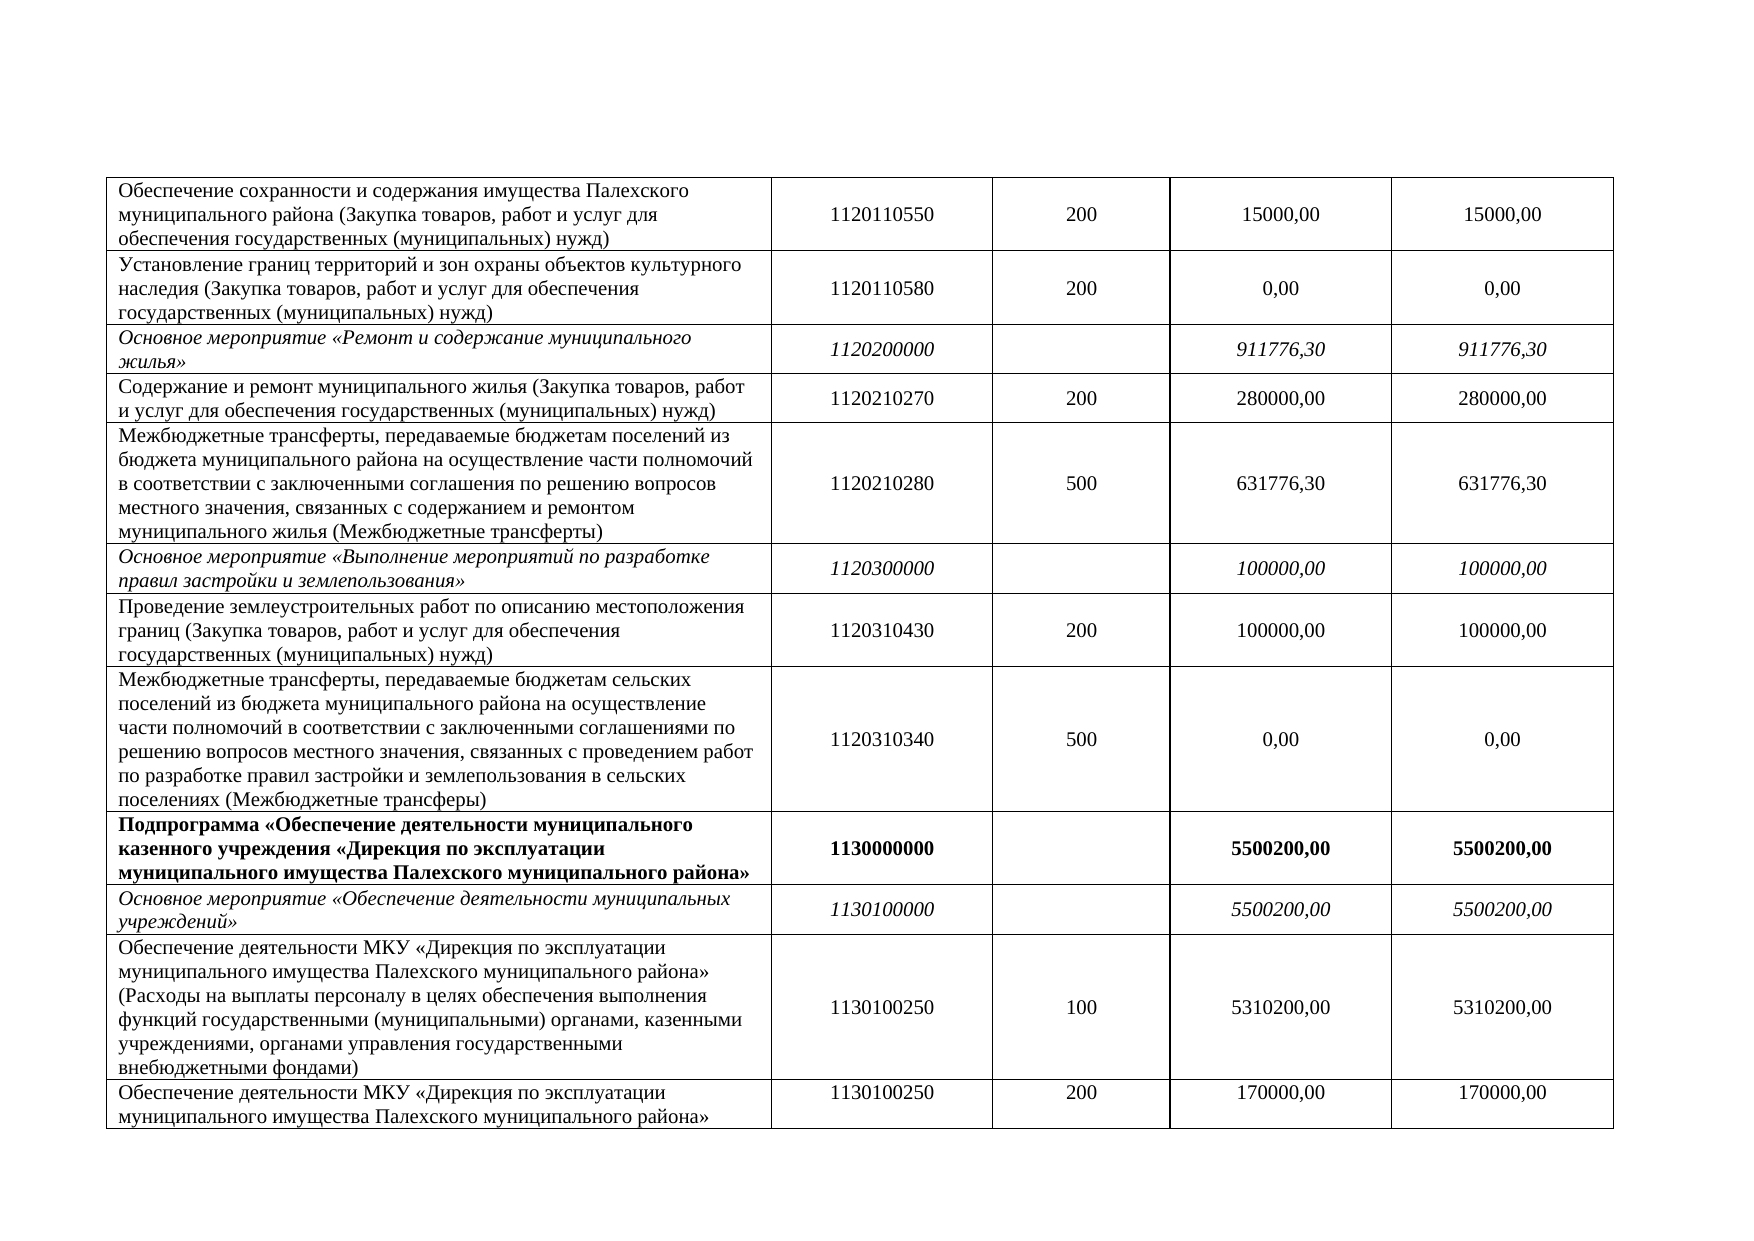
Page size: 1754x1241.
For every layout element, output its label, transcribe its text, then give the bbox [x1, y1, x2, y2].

table_cell 1130100000 [772, 885, 992, 933]
table_cell Содержание и ремонт муниципального жилья (Закупка товаров, работ и услуг для обеспечения государственных (муниципальных) нужд) [107, 374, 771, 422]
table_cell 200 [993, 1080, 1169, 1128]
table_cell 0,00 [1392, 251, 1613, 324]
table_cell 280000,00 [1392, 374, 1613, 422]
table_cell Подпрограмма «Обеспечение деятельности муниципального казенного учреждения «Дирекция по эксплуатации муниципального имущества Палехского муниципального района» [107, 812, 771, 884]
table_cell 631776,30 [1171, 423, 1391, 543]
table_cell 15000,00 [1392, 178, 1613, 250]
table_cell [993, 812, 1169, 884]
table_cell 200 [993, 374, 1169, 422]
table_cell 500 [993, 423, 1169, 543]
table_cell Проведение землеустроительных работ по описанию местоположения границ (Закупка товаров, работ и услуг для обеспечения государственных (муниципальных) нужд) [107, 594, 771, 666]
table_cell 911776,30 [1171, 325, 1391, 373]
table_cell [993, 544, 1169, 592]
table_cell Установление границ территорий и зон охраны объектов культурного наследия (Закупка товаров, работ и услуг для обеспечения государственных (муниципальных) нужд) [107, 251, 771, 324]
table_cell Межбюджетные трансферты, передаваемые бюджетам поселений из бюджета муниципального района на осуществление части полномочий в соответствии с заключенными соглашения по решению вопросов местного значения, связанных с содержанием и ремонтом муниципального жилья (Межбюджетные трансферты) [107, 423, 771, 543]
table_cell 631776,30 [1392, 423, 1613, 543]
table_cell [993, 325, 1169, 373]
table_cell 100000,00 [1171, 544, 1391, 592]
table_cell 1120210280 [772, 423, 992, 543]
table_cell 100000,00 [1392, 544, 1613, 592]
table_cell 1120110550 [772, 178, 992, 250]
table_cell 0,00 [1392, 667, 1613, 811]
table_cell 0,00 [1171, 251, 1391, 324]
table_cell 0,00 [1171, 667, 1391, 811]
table_cell 100000,00 [1392, 594, 1613, 666]
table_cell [107, 1080, 771, 1128]
table_cell 200 [993, 251, 1169, 324]
table_cell 170000,00 [1171, 1080, 1391, 1128]
table_cell 100000,00 [1171, 594, 1391, 666]
table_cell 1130100250 [772, 1080, 992, 1128]
table_cell [993, 885, 1169, 933]
table_cell Основное мероприятие «Обеспечение деятельности муниципальных учреждений» [107, 885, 771, 933]
table_cell 280000,00 [1171, 374, 1391, 422]
table_cell 200 [993, 178, 1169, 250]
table_cell Обеспечение сохранности и содержания имущества Палехского муниципального района (Закупка товаров, работ и услуг для обеспечения государственных (муниципальных) нужд) [107, 178, 771, 250]
table_cell 170000,00 [1392, 1080, 1613, 1128]
table_cell Межбюджетные трансферты, передаваемые бюджетам сельских поселений из бюджета муниципального района на осуществление части полномочий в соответствии с заключенными соглашениями по решению вопросов местного значения, связанных с проведением работ по разработке правил застройки и землепользования в сельских поселениях (Межбюджетные трансферы) [107, 667, 771, 811]
table_cell 5500200,00 [1392, 885, 1613, 933]
table_cell 500 [993, 667, 1169, 811]
table_cell 1120310430 [772, 594, 992, 666]
table_cell 5500200,00 [1171, 812, 1391, 884]
table_cell 1120310340 [772, 667, 992, 811]
table_cell 1130000000 [772, 812, 992, 884]
table_cell 15000,00 [1171, 178, 1391, 250]
table_cell Основное мероприятие «Выполнение мероприятий по разработке правил застройки и землепользования» [107, 544, 771, 592]
table_cell 1120210270 [772, 374, 992, 422]
table_cell 1120200000 [772, 325, 992, 373]
table_cell 911776,30 [1392, 325, 1613, 373]
table_cell 5500200,00 [1171, 885, 1391, 933]
table_cell 5310200,00 [1171, 935, 1391, 1079]
table_cell Основное мероприятие «Ремонт и содержание муниципального жилья» [107, 325, 771, 373]
table_cell 1130100250 [772, 935, 992, 1079]
table_cell 5310200,00 [1392, 935, 1613, 1079]
table_cell Обеспечение деятельности МКУ «Дирекция по эксплуатации муниципального имущества Палехского муниципального района» (Расходы на выплаты персоналу в целях обеспечения выполнения функций государственными (муниципальными) органами, казенными учреждениями, органами управления государственными внебюджетными фондами) [107, 935, 771, 1079]
table_cell 1120110580 [772, 251, 992, 324]
table_cell 5500200,00 [1392, 812, 1613, 884]
table_cell 100 [993, 935, 1169, 1079]
table_cell 1120300000 [772, 544, 992, 592]
table_cell 200 [993, 594, 1169, 666]
